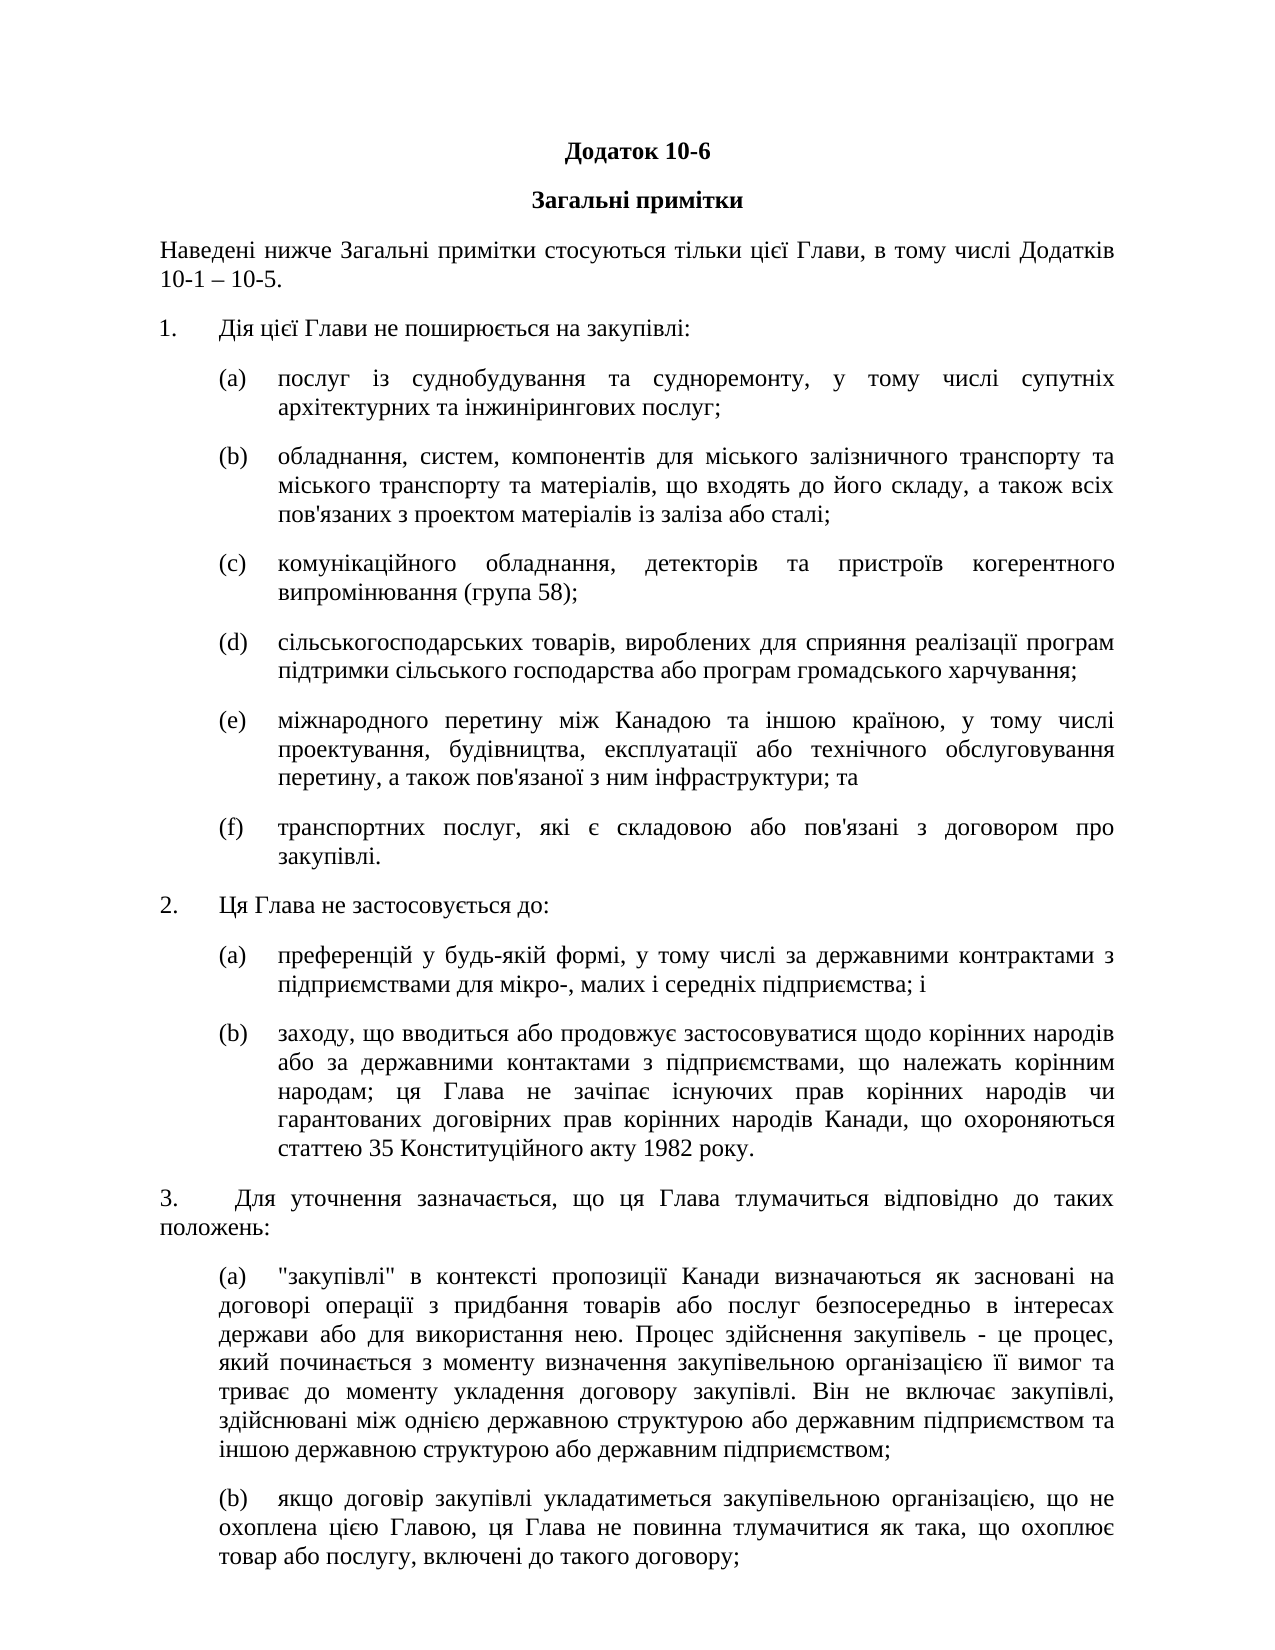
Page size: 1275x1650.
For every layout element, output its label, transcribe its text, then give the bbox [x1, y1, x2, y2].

list преференцій у будь-якій формі, у тому числі за державними контрактами з підприємствами для мікро-, малих і середніх підприємства; і [218, 940, 1116, 997]
list обладнання, систем, компонентів для міського залізничного транспорту та міського транспорту та матеріалів, що входять до його складу, а також всіх пов'язаних з проектом матеріалів із заліза або сталі; [218, 441, 1116, 527]
text Загальні примітки [159, 185, 1116, 214]
list міжнародного перетину між Канадою та іншою країною, у тому числі проектування, будівництва, експлуатації або технічного обслуговування перетину, а також пов'язаної з ним інфраструктури; та [218, 705, 1116, 791]
text 2. Ця Глава не застосовується до: [159, 890, 1116, 919]
list якщо договір закупівлі укладатиметься закупівельною організацією, що не охоплена цією Главою, ця Глава не повинна тлумачитися як така, що охоплює товар або послугу, включені до такого договору; [218, 1483, 1116, 1569]
list "закупівлі" в контексті пропозиції Канади визначаються як засновані на договорі операції з придбання товарів або послуг безпосередньо в інтересах держави або для використання нею. Процес здійснення закупівель - це процес, який починається з моменту визначення закупівельною організацією її вимог та триває до моменту укладення договору закупівлі. Він не включає закупівлі, здійснювані між однією державною структурою або державним підприємством та іншою державною структурою або державним підприємством; [218, 1261, 1116, 1462]
list послуг із суднобудування та судноремонту, у тому числі супутніх архітектурних та інжинірингових послуг; [218, 363, 1116, 420]
list заходу, що вводиться або продовжує застосовуватися щодо корінних народів або за державними контактами з підприємствами, що належать корінним народам; ця Глава не зачіпає існуючих прав корінних народів чи гарантованих договірних прав корінних народів Канади, що охороняються статтею 35 Конституційного акту 1982 року. [218, 1018, 1116, 1162]
list Дія цієї Глави не поширюється на закупівлі: [158, 313, 1116, 342]
list транспортних послуг, які є складовою або пов'язані з договором про закупівлі. [218, 812, 1116, 869]
list комунікаційного обладнання, детекторів та пристроїв когерентного випромінювання (група 58); [218, 548, 1116, 606]
text 3. Для уточнення зазначається, що ця Глава тлумачиться відповідно до таких положень: [159, 1183, 1116, 1240]
text Наведені нижче Загальні примітки стосуються тільки цієї Глави, в тому числі Додатків 10-1 – 10-5. [159, 235, 1116, 292]
list сільськогосподарських товарів, вироблених для сприяння реалізації програм підтримки сільського господарства або програм громадського харчування; [218, 627, 1116, 684]
text Додаток 10-6 [159, 136, 1116, 164]
